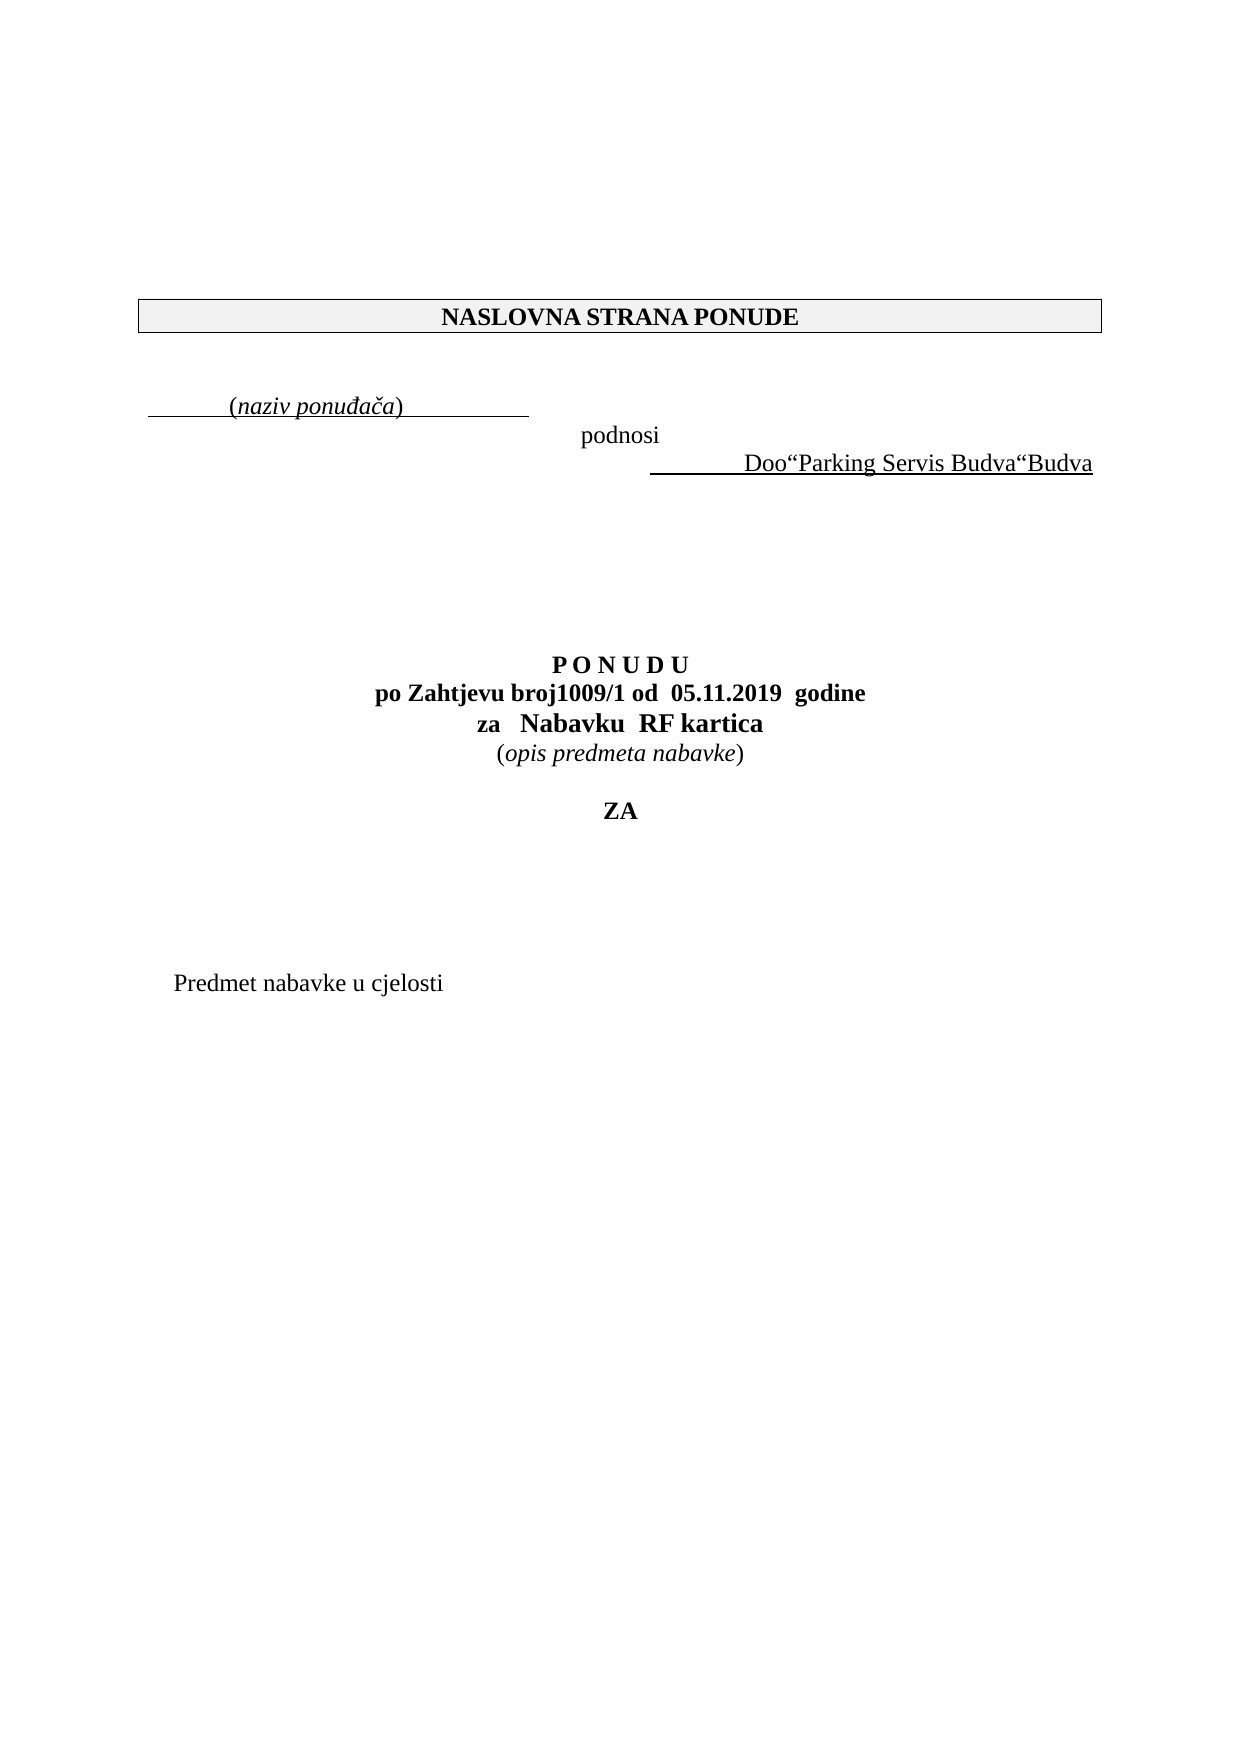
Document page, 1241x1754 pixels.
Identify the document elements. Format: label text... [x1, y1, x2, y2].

text (opis predmeta nabavke) [148, 738, 1093, 767]
text P O N U D U [148, 650, 1093, 678]
text za Nabavku RF kartica [148, 707, 1093, 738]
text (naziv ponuđača) [148, 391, 1093, 420]
text ZA [148, 796, 1093, 824]
text Doo“Parking Servis Budva“Budva [148, 448, 1093, 477]
text  Predmet nabavke u cjelosti [148, 968, 1093, 997]
text po Zahtjevu broj1009/1 od 05.11.2019 godine [148, 678, 1093, 707]
text NASLOVNA STRANA PONUDE [139, 300, 1101, 332]
text podnosi [148, 420, 1093, 448]
